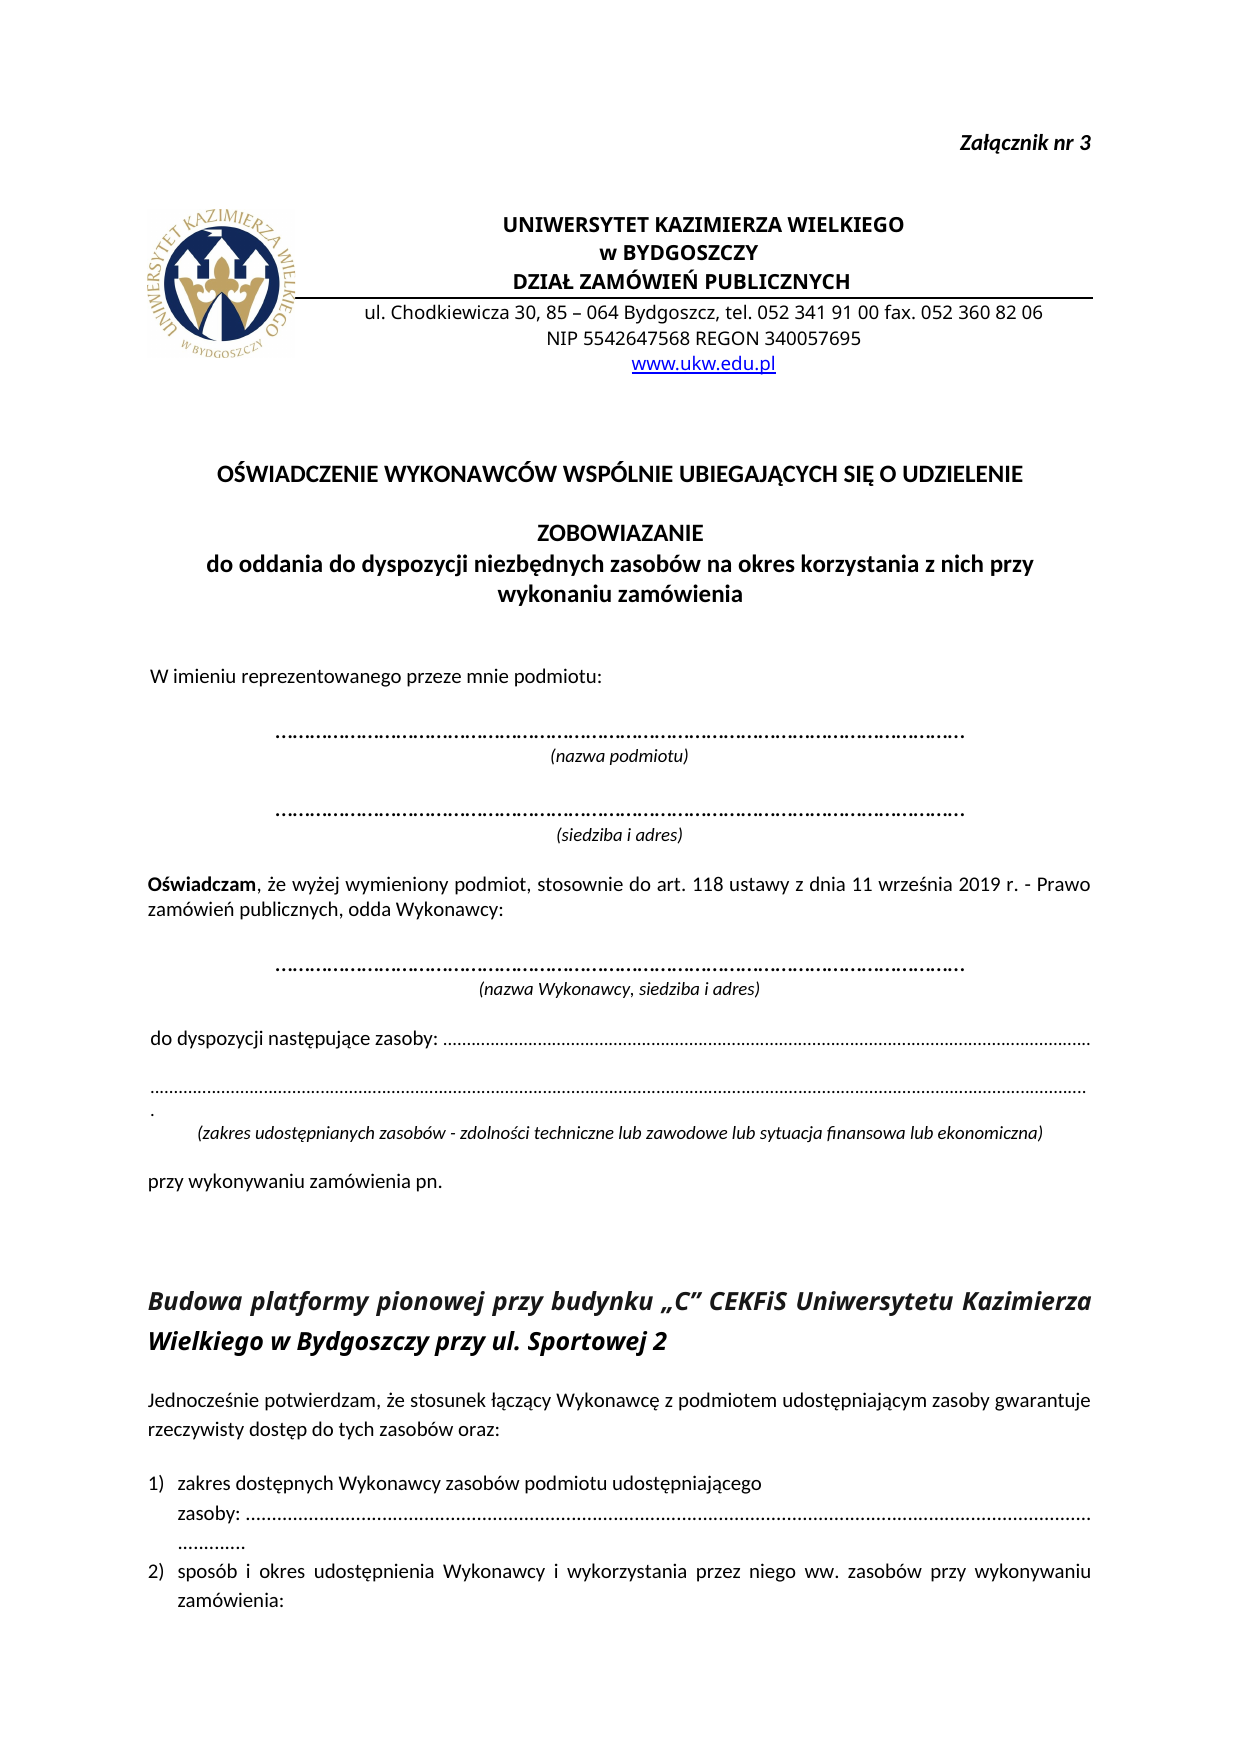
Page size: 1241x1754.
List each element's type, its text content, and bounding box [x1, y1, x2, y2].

text (zakres udostępnianych zasobów - zdolności techniczne lub zawodowe lub sytuacja finansowa lub ekonomiczna) [150, 1121, 1093, 1144]
text (nazwa podmiotu) [148, 744, 1093, 767]
text Oświadczam, że wyżej wymieniony podmiot, stosownie do art. 118 ustawy z dnia 11 września 2019 r. - Prawo zamówień publicznych, odda Wykonawcy: [148, 871, 1093, 922]
text www.ukw.edu.pl [148, 350, 1093, 376]
text ………………………………………………………………………………………………………… [148, 792, 1093, 823]
text ul. Chodkiewicza 30, 85 – 064 Bydgoszcz, tel. 052 341 91 00 fax. 052 360 82 06 [296, 299, 1093, 325]
picture [147, 209, 296, 358]
list zakres dostępnych Wykonawcy zasobów podmiotu udostępniającego zasoby: .............................................................................................................................................................................. [148, 1471, 1093, 1554]
text do dyspozycji następujące zasoby: ......................................................................................................................................... [150, 1025, 1093, 1051]
text OŚWIADCZENIE WYKONAWCÓW WSPÓLNIE UBIEGAJĄCYCH SIĘ O UDZIELENIE [148, 458, 1093, 488]
text UNIWERSYTET KAZIMIERZA WIELKIEGO [296, 210, 1093, 238]
text DZIAŁ ZAMÓWIEŃ PUBLICZNYCH [296, 267, 1093, 297]
text w BYDGOSZCZY [296, 238, 1093, 267]
text przy wykonywaniu zamówienia pn. [148, 1168, 1093, 1194]
text Załącznik nr 3 [148, 128, 1093, 156]
text ....................................................................................................................................................................................................... [150, 1076, 1093, 1121]
text (siedziba i adres) [148, 823, 1093, 846]
text ………………………………………………………………………………………………………… [148, 714, 1093, 744]
list sposób i okres udostępnienia Wykonawcy i wykorzystania przez niego ww. zasobów przy wykonywaniu zamówienia: [148, 1558, 1093, 1613]
text W imieniu reprezentowanego przeze mnie podmiotu: [150, 664, 1093, 689]
text (nazwa Wykonawcy, siedziba i adres) [148, 977, 1093, 1000]
text Budowa platformy pionowej przy budynku „C” CEKFiS Uniwersytetu Kazimierza Wielkiego w Bydgoszczy przy ul. Sportowej 2 [148, 1284, 1093, 1357]
text ………………………………………………………………………………………………………… [148, 947, 1093, 977]
text NIP 5542647568 REGON 340057695 [296, 325, 1093, 350]
text ZOBOWIAZANIE do oddania do dyspozycji niezbędnych zasobów na okres korzystania z nich przy wykonaniu zamówienia [148, 517, 1093, 609]
text Jednocześnie potwierdzam, że stosunek łączący Wykonawcę z podmiotem udostępniającym zasoby gwarantuje rzeczywisty dostęp do tych zasobów oraz: [148, 1387, 1093, 1442]
